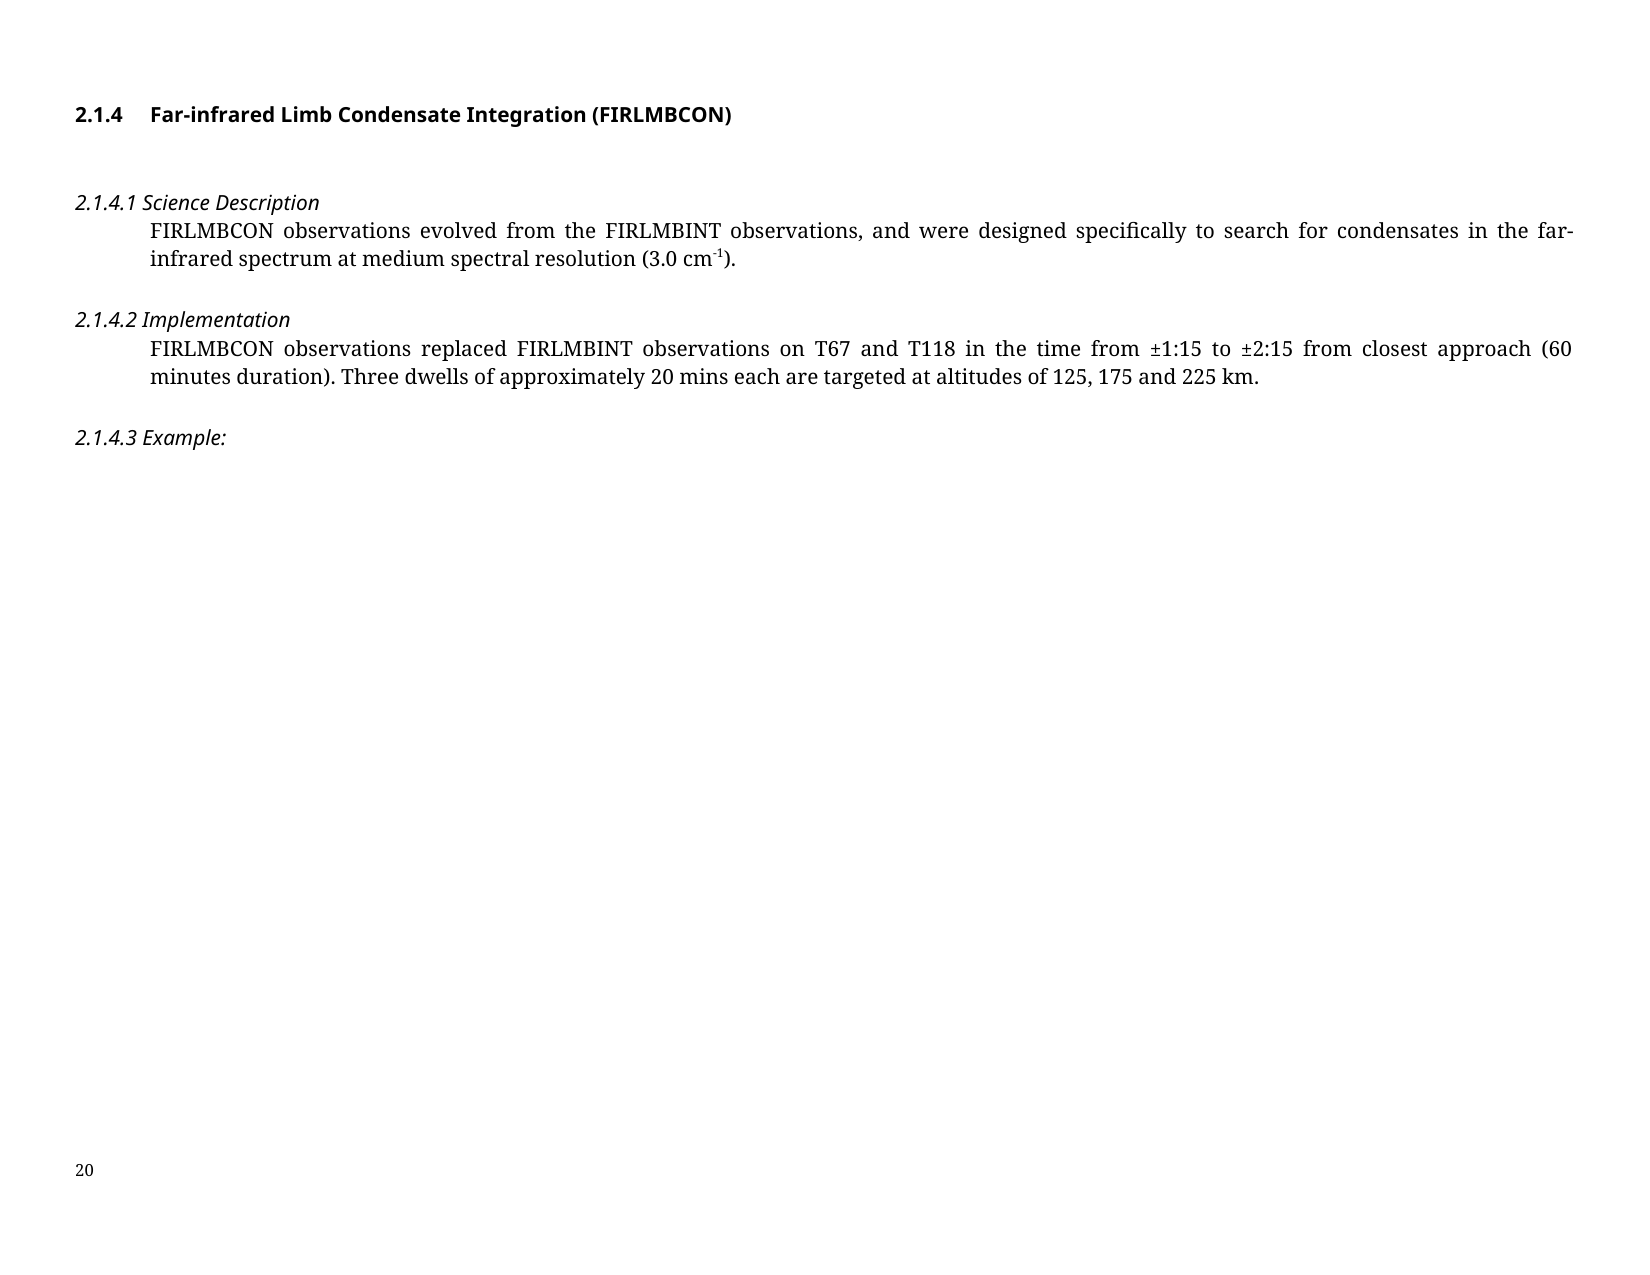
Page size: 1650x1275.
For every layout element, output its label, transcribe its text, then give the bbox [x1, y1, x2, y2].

subtitle 2.1.4 Far-infrared Limb Condensate Integration (FIRLMBCON) [75, 100, 1575, 128]
subtitle 2.1.4.2 Implementation [75, 306, 1575, 334]
subtitle 2.1.4.1 Science Description [75, 188, 1575, 216]
text FIRLMBCON observations replaced FIRLMBINT observations on T67 and T118 in the time from ±1:15 to ±2:15 from closest approach (60 minutes duration). Three dwells of approximately 20 mins each are targeted at altitudes of 125, 175 and 225 km. [150, 334, 1575, 391]
subtitle 2.1.4.3 Example: [75, 423, 1575, 452]
text FIRLMBCON observations evolved from the FIRLMBINT observations, and were designed specifically to search for condensates in the far-infrared spectrum at medium spectral resolution (3.0 cm-1). [150, 216, 1575, 273]
